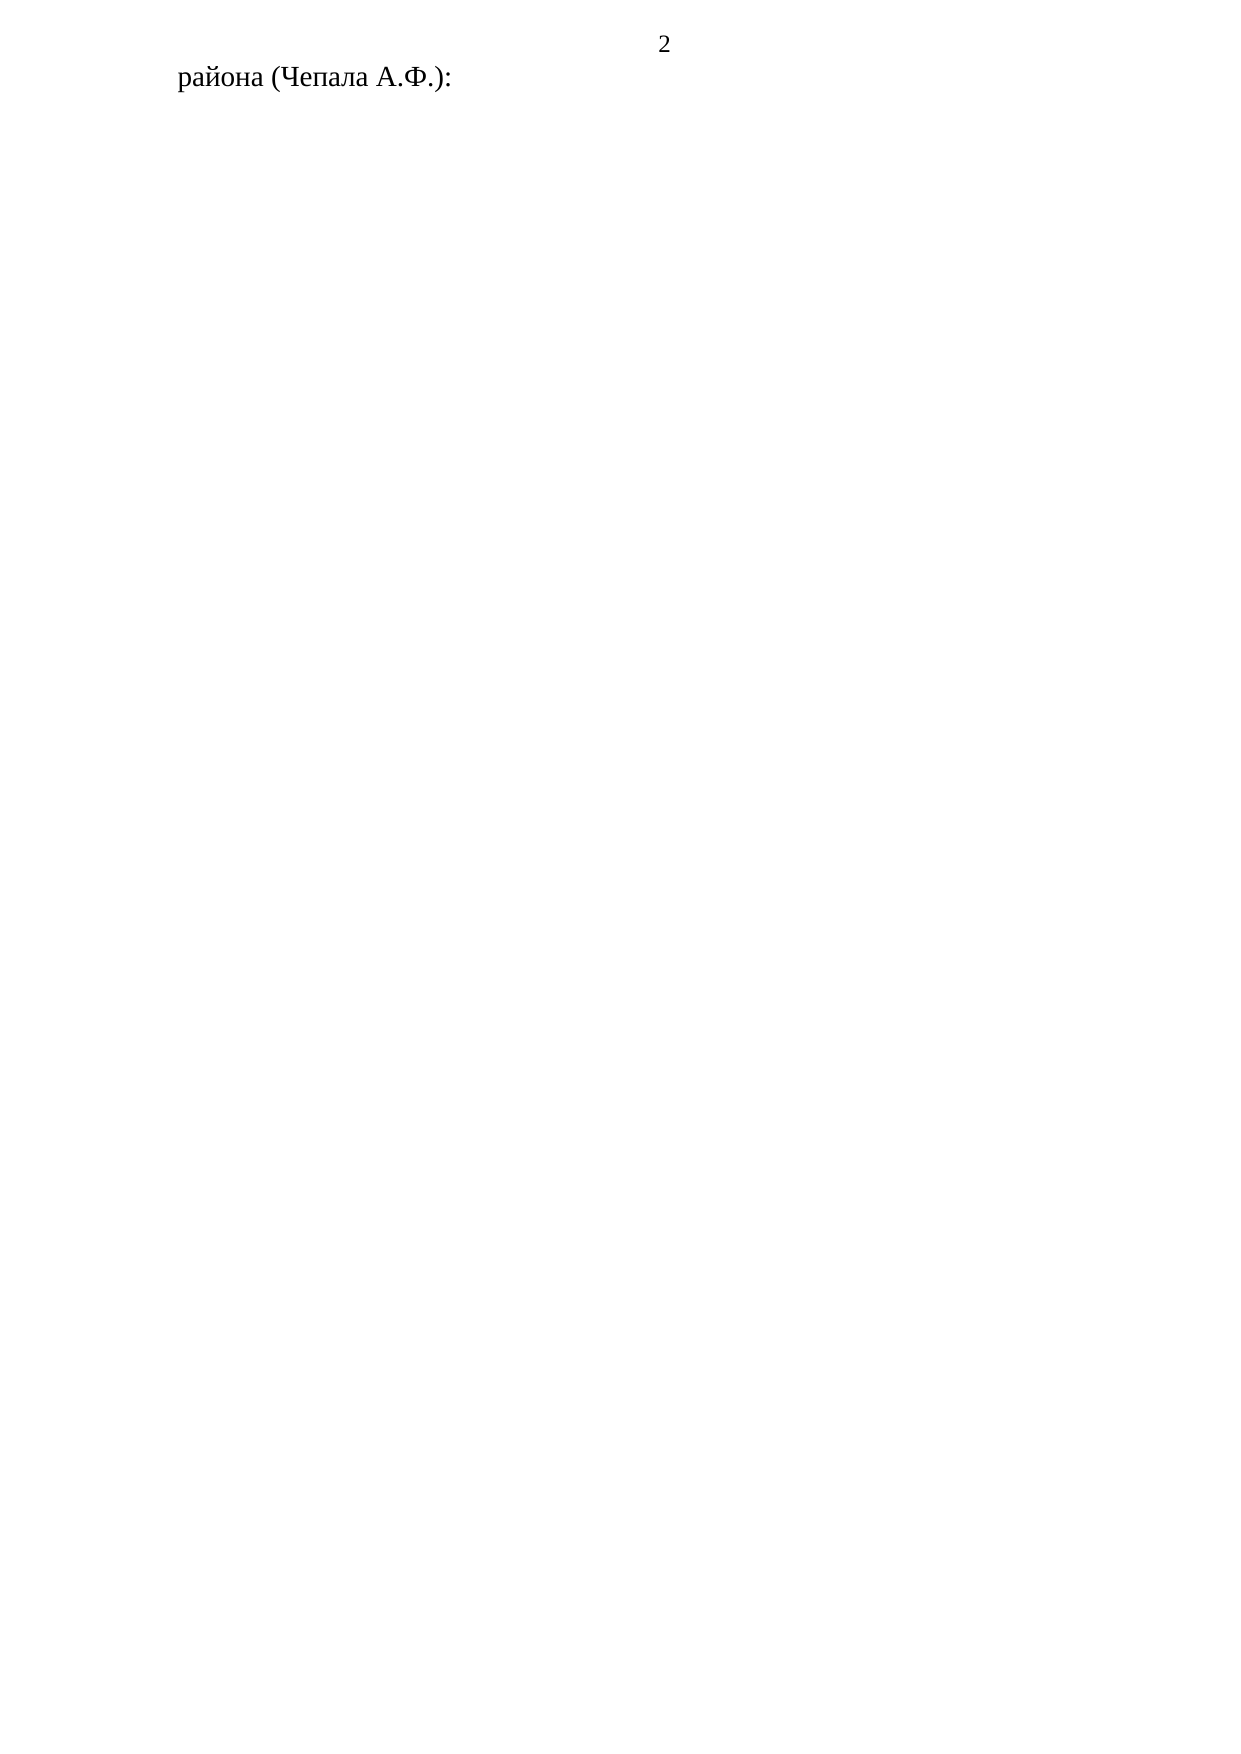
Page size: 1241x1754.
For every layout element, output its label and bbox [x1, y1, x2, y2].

text [177, 59, 1152, 93]
